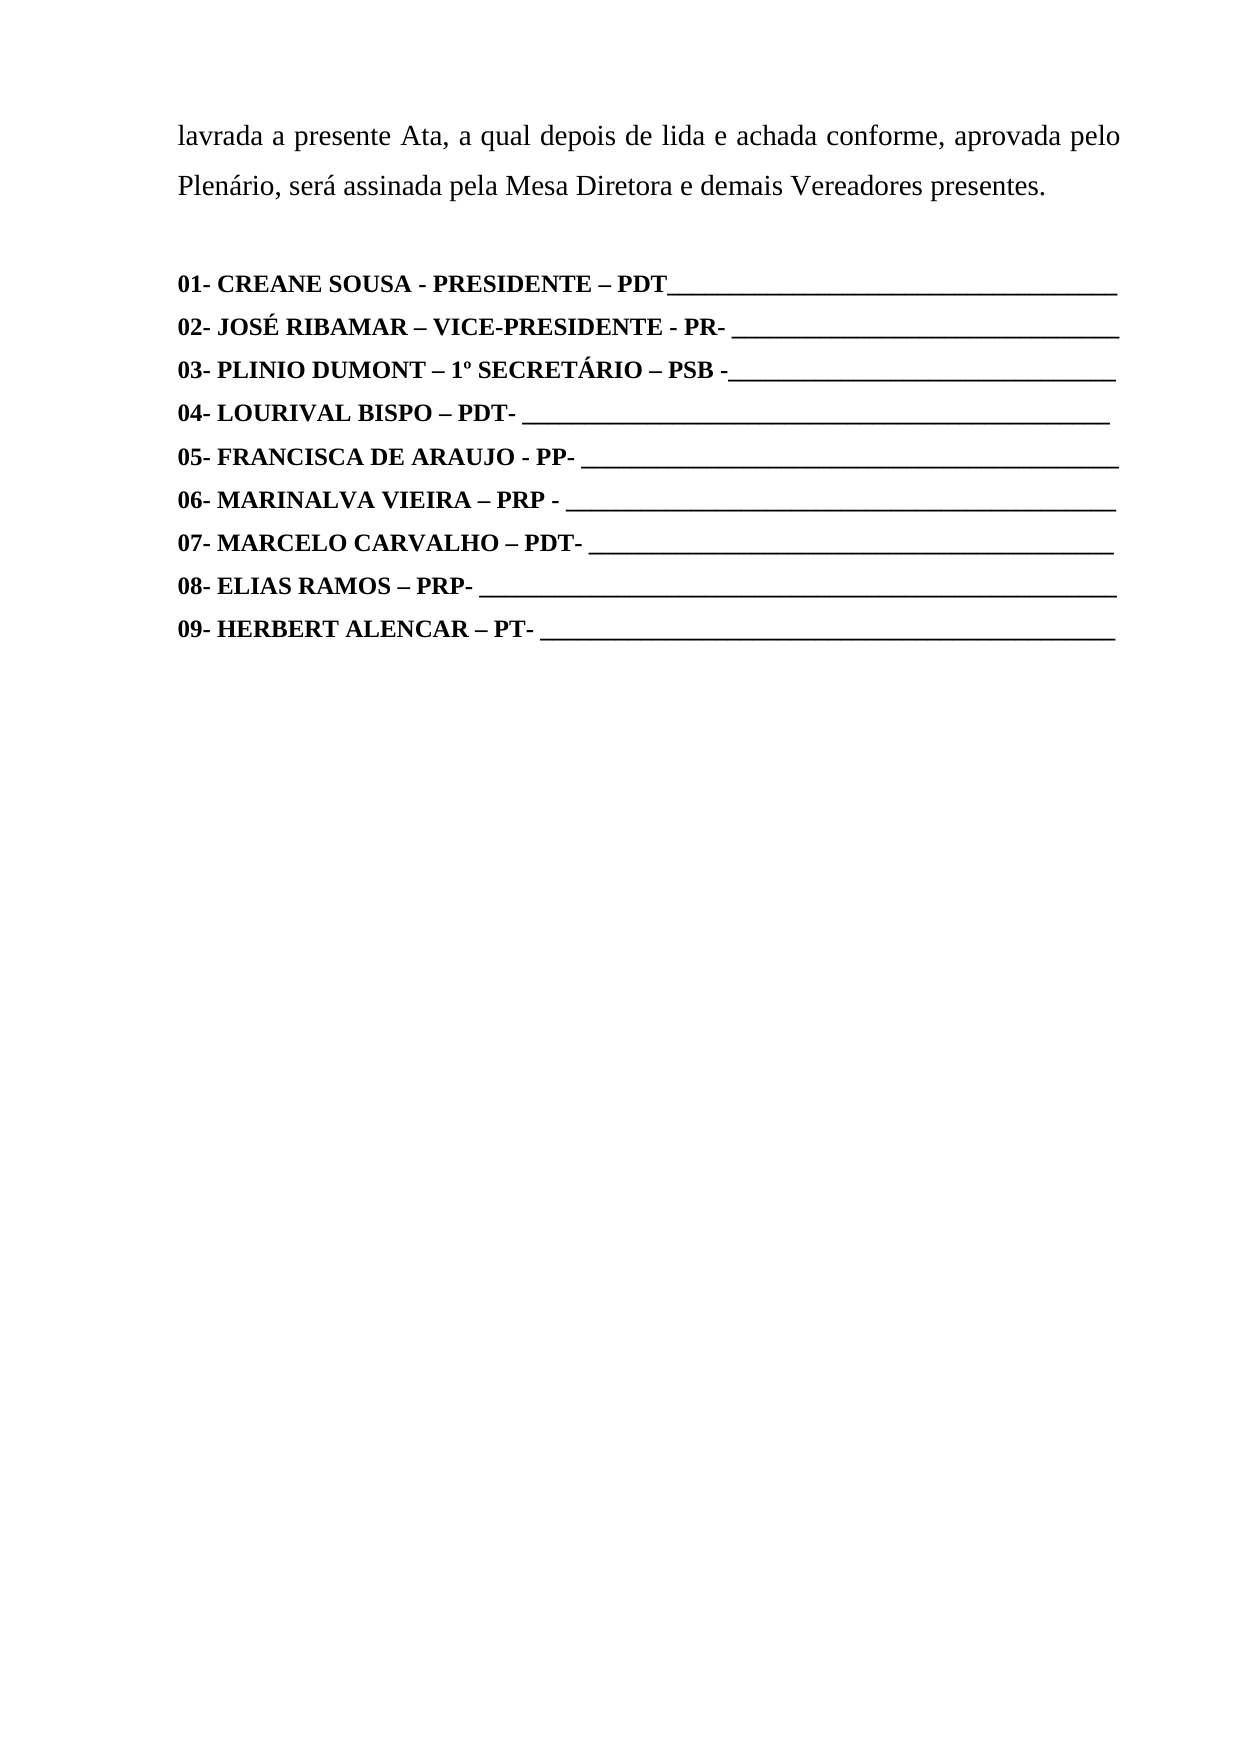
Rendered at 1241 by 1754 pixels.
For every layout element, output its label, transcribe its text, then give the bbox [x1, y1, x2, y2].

text 08- ELIAS RAMOS – PRP- ___________________________________________________ [177, 571, 1122, 600]
text 02- JOSÉ RIBAMAR – VICE-PRESIDENTE - PR- _______________________________ [177, 312, 1122, 341]
text 07- MARCELO CARVALHO – PDT- __________________________________________ [177, 528, 1122, 557]
text 03- PLINIO DUMONT – 1º SECRETÁRIO – PSB -_______________________________ [177, 355, 1122, 384]
text 09- HERBERT ALENCAR – PT- ______________________________________________ [177, 614, 1122, 643]
text 01- CREANE SOUSA - PRESIDENTE – PDT____________________________________ [177, 269, 1122, 298]
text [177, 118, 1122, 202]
text 06- MARINALVA VIEIRA – PRP - ____________________________________________ [177, 485, 1122, 513]
text 05- FRANCISCA DE ARAUJO - PP- ___________________________________________ [177, 442, 1122, 470]
text 04- LOURIVAL BISPO – PDT- _______________________________________________ [177, 398, 1122, 427]
